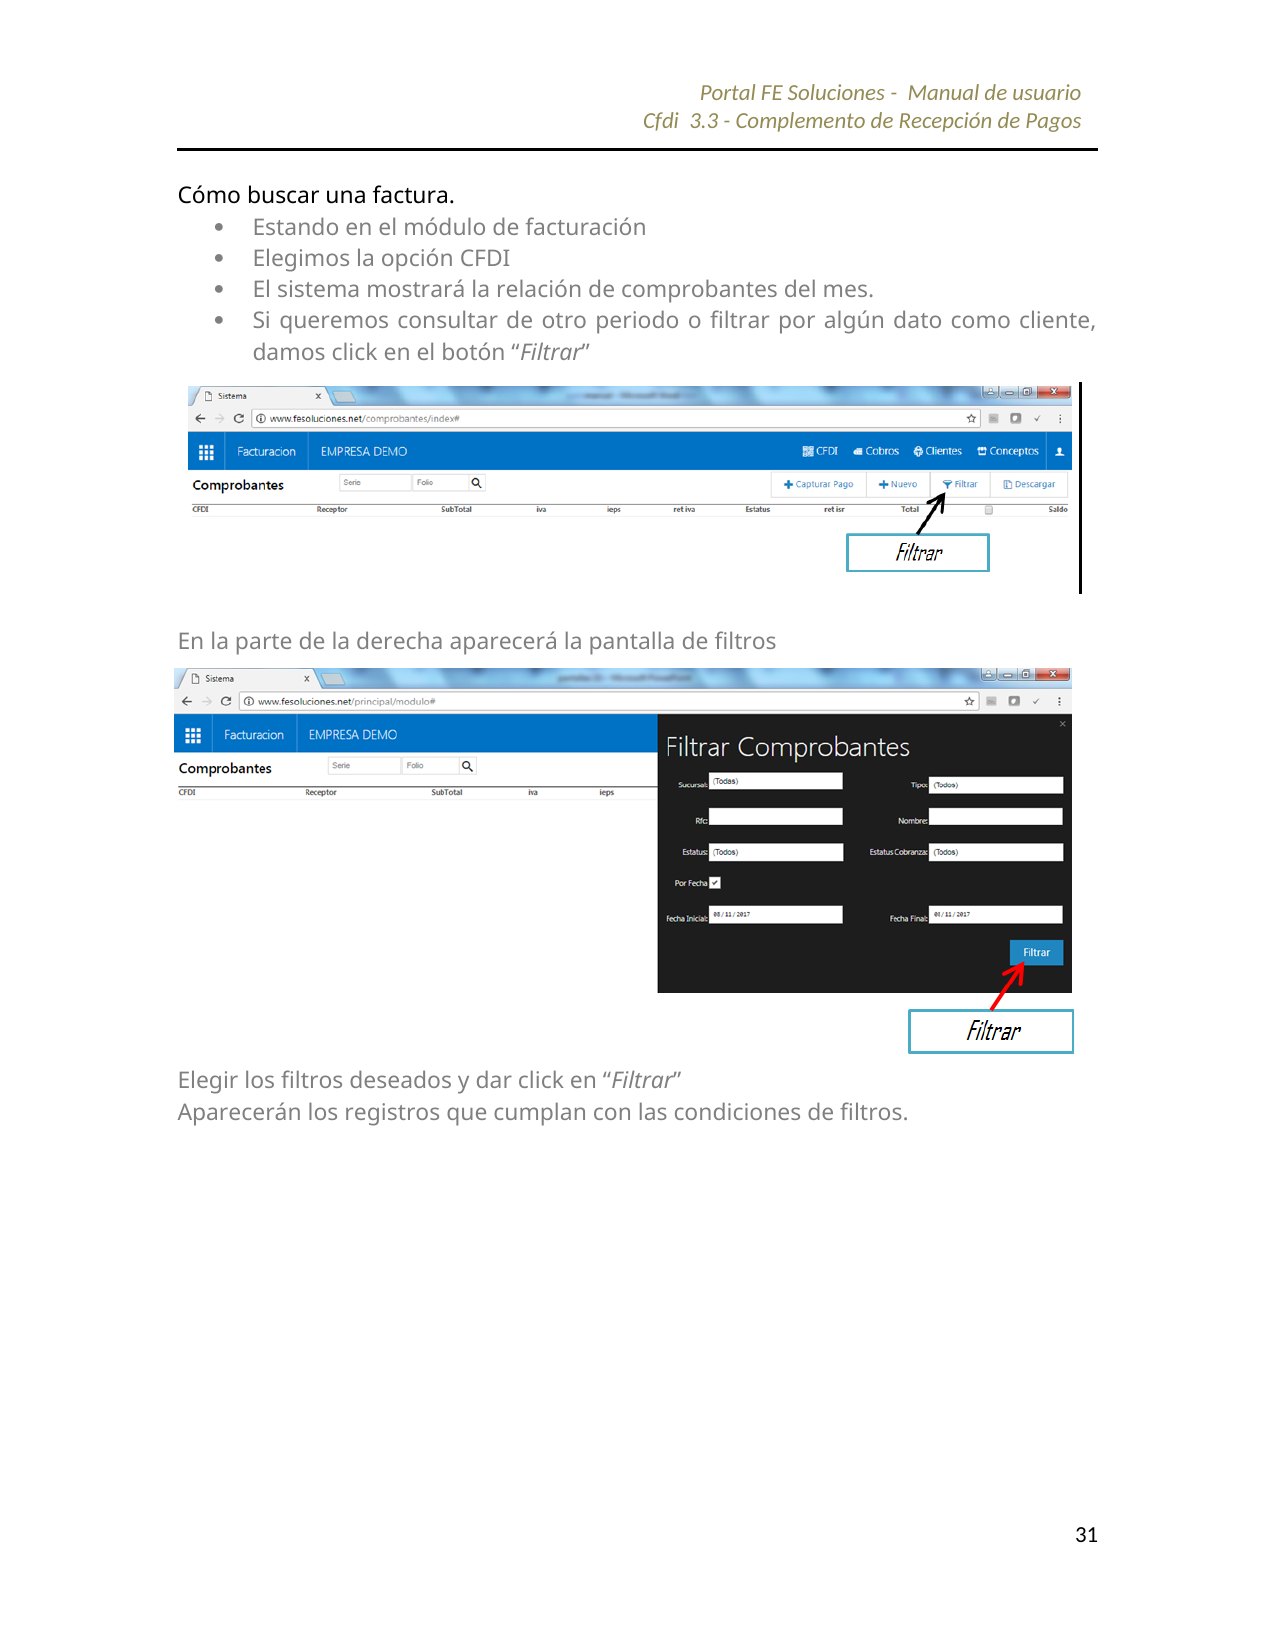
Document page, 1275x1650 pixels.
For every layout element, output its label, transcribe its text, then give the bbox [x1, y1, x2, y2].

text En la parte de la derecha aparecerá la pantalla de filtros [177, 624, 1098, 656]
list Elegimos la opción CFDI [215, 242, 1098, 273]
list Estando en el módulo de facturación [215, 211, 1098, 242]
text Cómo buscar una factura. [177, 179, 1098, 211]
picture [179, 382, 1082, 594]
picture [171, 664, 1075, 1065]
list El sistema mostrará la relación de comprobantes del mes. [215, 273, 1098, 304]
text Aparecerán los registros que cumplan con las condiciones de filtros. [177, 1095, 1098, 1127]
list Si queremos consultar de otro periodo o filtrar por algún dato como cliente, damos click en el botón “Filtrar” [215, 304, 1098, 367]
